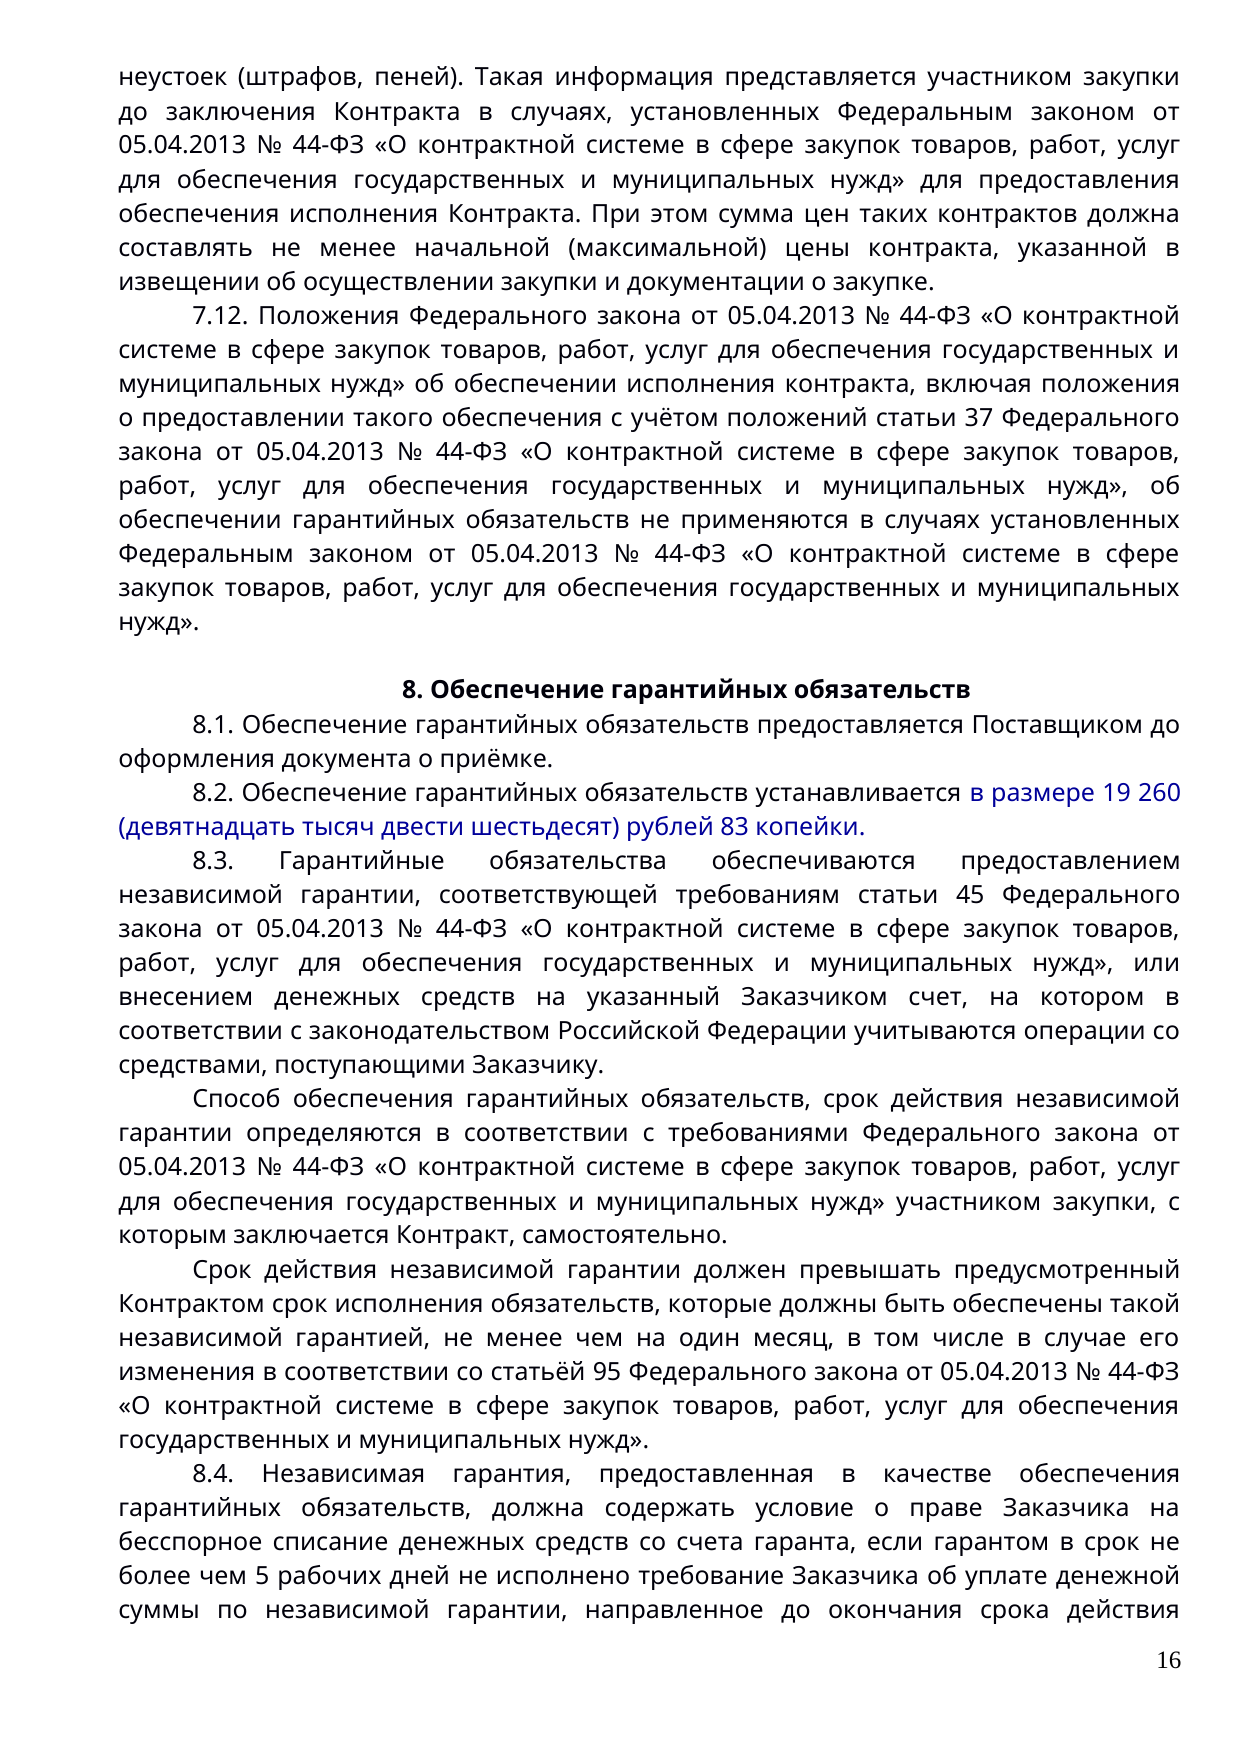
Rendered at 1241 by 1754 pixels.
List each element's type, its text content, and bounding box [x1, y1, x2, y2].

text 8. Обеспечение гарантийных обязательств [118, 672, 1181, 706]
text Срок действия независимой гарантии должен превышать предусмотренный Контрактом срок исполнения обязательств, которые должны быть обеспечены такой независимой гарантией, не менее чем на один месяц, в том числе в случае его изменения в соответствии со статьёй 95 Федерального закона от 05.04.2013 № 44-ФЗ «О контрактной системе в сфере закупок товаров, работ, услуг для обеспечения государственных и муниципальных нужд». [118, 1251, 1181, 1456]
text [118, 59, 1181, 297]
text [118, 1456, 1181, 1626]
text 7.12. Положения Федерального закона от 05.04.2013 № 44-ФЗ «О контрактной системе в сфере закупок товаров, работ, услуг для обеспечения государственных и муниципальных нужд» об обеспечении исполнения контракта, включая положения о предоставлении такого обеспечения с учётом положений статьи 37 Федерального закона от 05.04.2013 № 44-ФЗ «О контрактной системе в сфере закупок товаров, работ, услуг для обеспечения государственных и муниципальных нужд», об обеспечении гарантийных обязательств не применяются в случаях установленных Федеральным законом от 05.04.2013 № 44-ФЗ «О контрактной системе в сфере закупок товаров, работ, услуг для обеспечения государственных и муниципальных нужд». [118, 297, 1181, 638]
text 8.1. Обеспечение гарантийных обязательств предоставляется Поставщиком до оформления документа о приёмке. [118, 706, 1181, 774]
text 8.2. Обеспечение гарантийных обязательств устанавливается в размере 19 260 (девятнадцать тысяч двести шестьдесят) рублей 83 копейки. [118, 774, 1181, 842]
text Способ обеспечения гарантийных обязательств, срок действия независимой гарантии определяются в соответствии с требованиями Федерального закона от 05.04.2013 № 44-ФЗ «О контрактной системе в сфере закупок товаров, работ, услуг для обеспечения государственных и муниципальных нужд» участником закупки, с которым заключается Контракт, самостоятельно. [118, 1081, 1181, 1251]
text 8.3. Гарантийные обязательства обеспечиваются предоставлением независимой гарантии, соответствующей требованиям статьи 45 Федерального закона от 05.04.2013 № 44-ФЗ «О контрактной системе в сфере закупок товаров, работ, услуг для обеспечения государственных и муниципальных нужд», или внесением денежных средств на указанный Заказчиком счет, на котором в соответствии с законодательством Российской Федерации учитываются операции со средствами, поступающими Заказчику. [118, 842, 1181, 1081]
